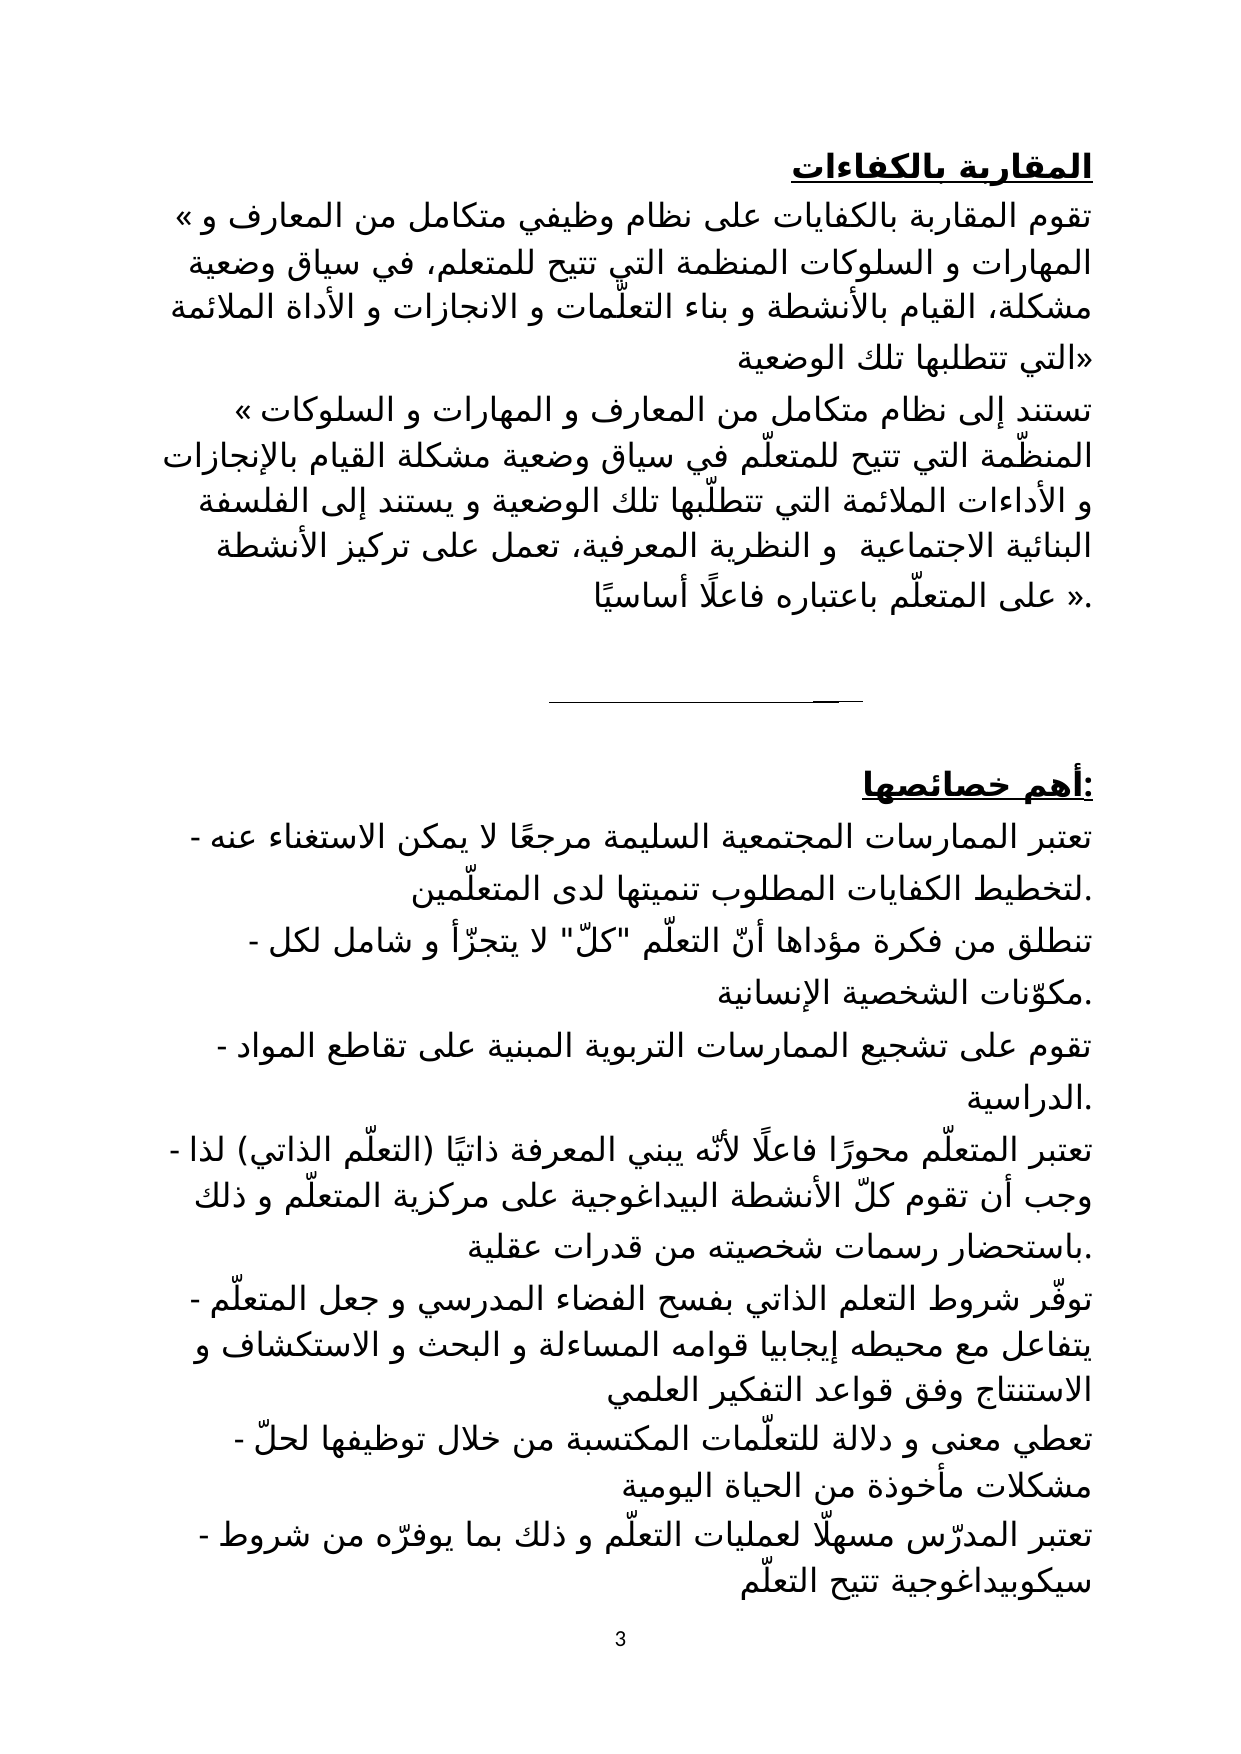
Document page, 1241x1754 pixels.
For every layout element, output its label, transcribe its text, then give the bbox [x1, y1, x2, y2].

list المقاربة بالكفاءات [148, 148, 1093, 186]
list « تستند إلى نظام متكامل من المعارف و المهارات و السلوكات المنظّمة التي تتيح للمتعلّم في سياق وضعية مشكلة القيام بالإنجازات و الأداءات الملائمة التي تتطلّبها تلك الوضعية و يستند إلى الفلسفة البنائية الاجتماعية و النظرية المعرفية، تعمل على تركيز الأنشطة على المتعلّم باعتباره فاعلًا أساسيًا ». [148, 386, 1093, 617]
list - تعتبر المدرّس مسهلّا لعمليات التعلّم و ذلك بما يوفرّه من شروط سيكوبيداغوجية تتيح التعلّم [148, 1511, 1093, 1601]
list - تعتبر المتعلّم محورًا فاعلًا لأنّه يبني المعرفة ذاتيًا (التعلّم الذاتي) لذا وجب أن تقوم كلّ الأنشطة البيداغوجية على مركزية المتعلّم و ذلك باستحضار رسمات شخصيته من قدرات عقلية. [148, 1126, 1093, 1268]
list - تعطي معنى و دلالة للتعلّمات المكتسبة من خلال توظيفها لحلّ مشكلات مأخوذة من الحياة اليومية [148, 1415, 1093, 1505]
list - تعتبر الممارسات المجتمعية السليمة مرجعًا لا يمكن الاستغناء عنه لتخطيط الكفايات المطلوب تنميتها لدى المتعلّمين. [148, 813, 1093, 910]
list أهم خصائصها: [148, 760, 1093, 806]
list - تقوم على تشجيع الممارسات التربوية المبنية على تقاطع المواد الدراسية. [148, 1021, 1093, 1119]
list - توفّر شروط التعلم الذاتي بفسح الفضاء المدرسي و جعل المتعلّم يتفاعل مع محيطه إيجابيا قوامه المساءلة و البحث و الاستكشاف و الاستنتاج وفق قواعد التفكير العلمي [148, 1275, 1093, 1409]
list - تنطلق من فكرة مؤداها أنّ التعلّم "كلّ" لا يتجزّأ و شامل لكل مكوّنات الشخصية الإنسانية. [148, 917, 1093, 1014]
list « تقوم المقاربة بالكفايات على نظام وظيفي متكامل من المعارف و المهارات و السلوكات المنظمة التي تتيح للمتعلم، في سياق وضعية مشكلة، القيام بالأنشطة و بناء التعلّمات و الانجازات و الأداة الملائمة التي تتطلبها تلك الوضعية» [148, 192, 1093, 379]
